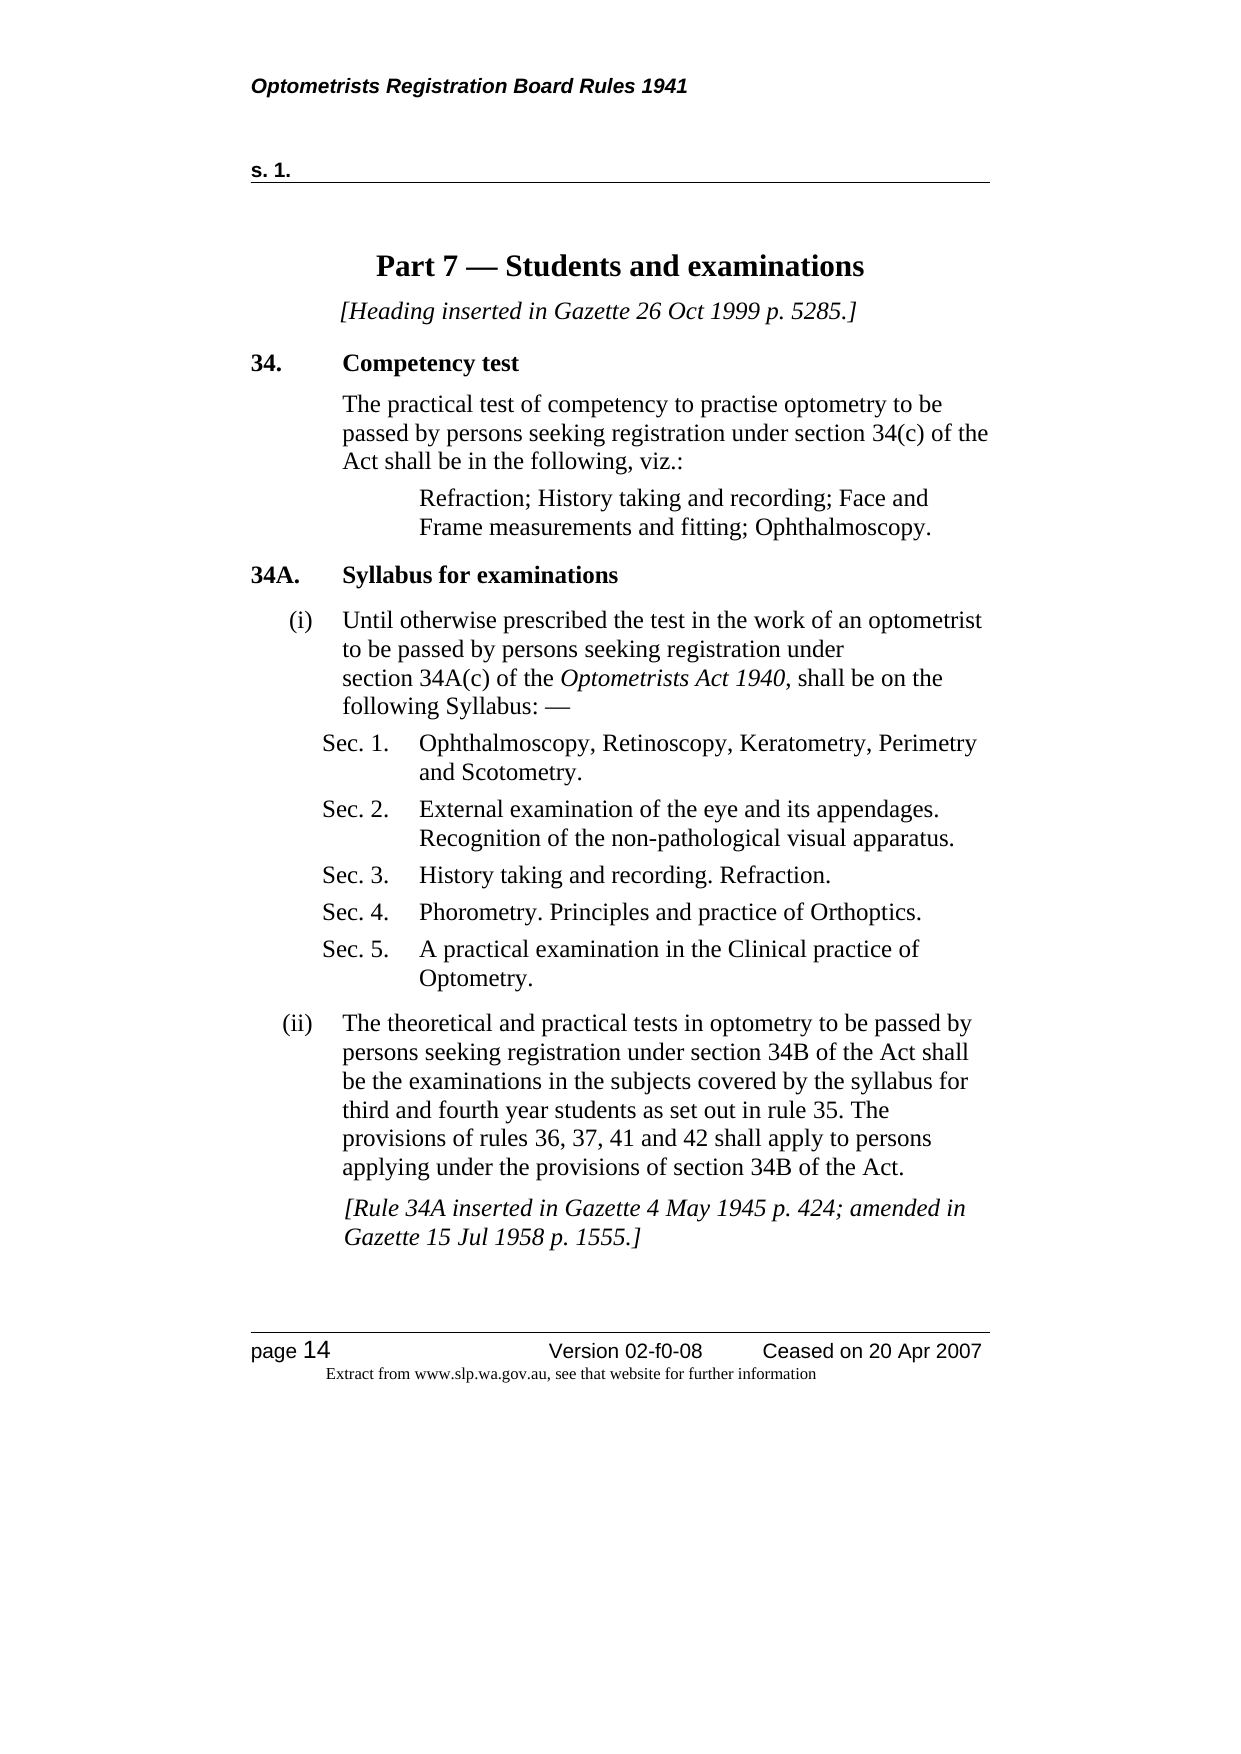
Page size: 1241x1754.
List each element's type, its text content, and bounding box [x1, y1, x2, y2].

subtitle Part 7 — Students and examinations [251, 247, 990, 283]
text The practical test of competency to practise optometry to be passed by persons seeking registration under section 34(c) of the Act shall be in the following, viz.: [251, 389, 990, 475]
text Sec. 2. External examination of the eye and its appendages. Recognition of the non-pathological visual apparatus. [251, 794, 990, 852]
subtitle 34. Competency test [251, 348, 990, 376]
text [Rule 34A inserted in Gazette 4 May 1945 p. 424; amended in Gazette 15 Jul 1958 p. 1555.] [251, 1193, 990, 1251]
text Sec. 5. A practical examination in the Clinical practice of Optometry. [251, 934, 990, 992]
text Sec. 1. Ophthalmoscopy, Retinoscopy, Keratometry, Perimetry and Scotometry. [251, 728, 990, 786]
text (ii) The theoretical and practical tests in optometry to be passed by persons seeking registration under section 34B of the Act shall be the examinations in the subjects covered by the syllabus for third and fourth year students as set out in rule 35. The provisions of rules 36, 37, 41 and 42 shall apply to persons applying under the provisions of section 34B of the Act. [251, 1008, 990, 1181]
text Refraction; History taking and recording; Face and Frame measurements and fitting; Ophthalmoscopy. [251, 483, 990, 541]
text Sec. 4. Phorometry. Principles and practice of Orthoptics. [251, 897, 990, 926]
text (i) Until otherwise prescribed the test in the work of an optometrist to be passed by persons seeking registration under section 34A(c) of the Optometrists Act 1940, shall be on the following Syllabus: — [251, 605, 990, 720]
text Sec. 3. History taking and recording. Refraction. [251, 860, 990, 889]
subtitle 34A. Syllabus for examinations [251, 560, 990, 588]
subtitle [Heading inserted in Gazette 26 Oct 1999 p. 5285.] [248, 296, 990, 325]
